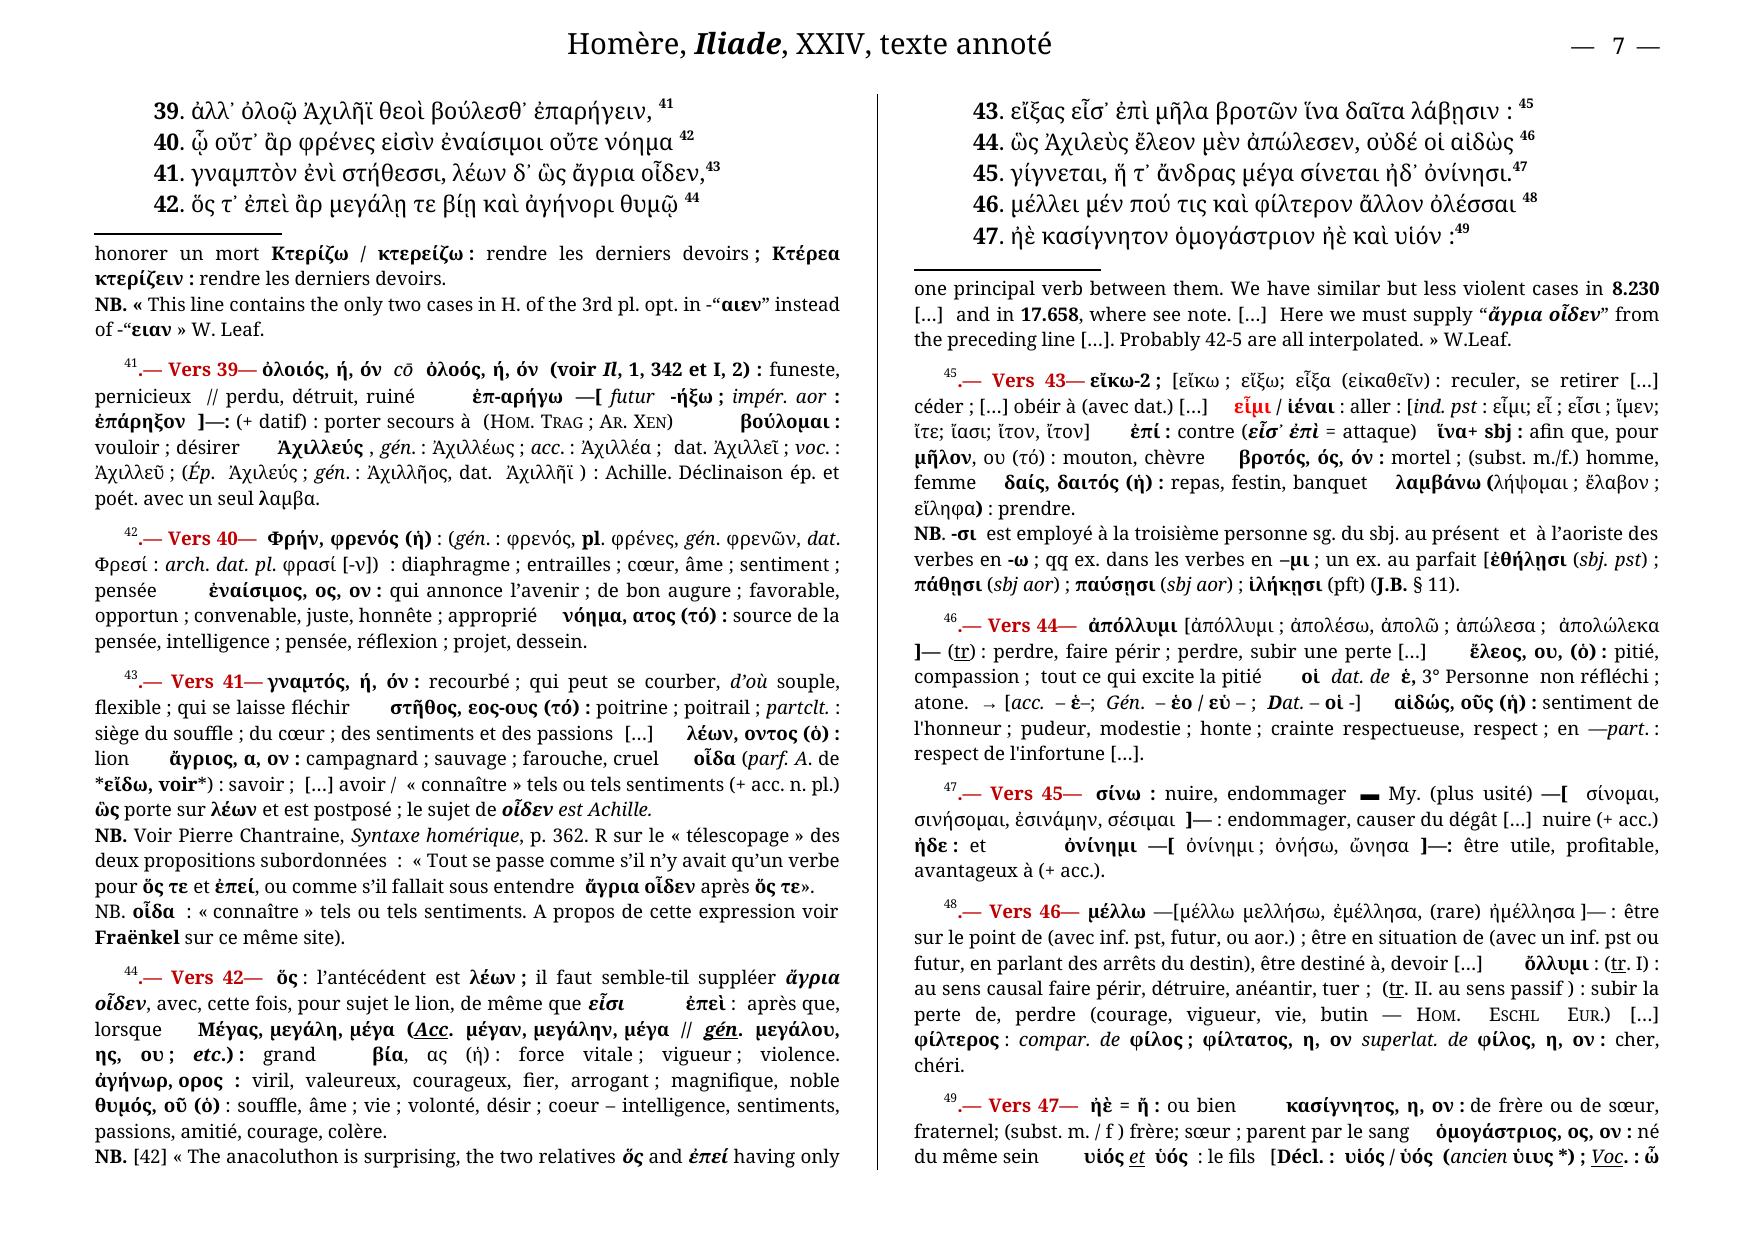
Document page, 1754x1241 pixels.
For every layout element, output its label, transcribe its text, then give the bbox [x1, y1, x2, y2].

text 44. ὣς Ἀχιλεὺς ἔλεον μὲν ἀπώλεσεν, οὐδέ οἱ αἰδὼς [973, 126, 1659, 157]
text 39. ἀλλ᾽ ὀλοῷ Ἀχιλῆϊ θεοὶ βούλεσθ᾽ ἐπαρήγειν, [153, 94, 840, 126]
text 41. γναμπτὸν ἐνὶ στήθεσσι, λέων δ᾽ ὣς ἄγρια οἶδεν, [153, 157, 840, 188]
text 45. γίγνεται, ἥ τ᾽ ἄνδρας μέγα σίνεται ἠδ᾽ ὀνίνησι. [973, 157, 1659, 188]
text 42. ὅς τ᾽ ἐπεὶ ἂρ μεγάλῃ τε βίῃ καὶ ἀγήνορι θυμῷ [153, 188, 840, 219]
text 47. ἠὲ κασίγνητον ὁμογάστριον ἠὲ καὶ υἱόν : [973, 219, 1659, 251]
text 43. εἴξας εἶσ᾽ ἐπὶ μῆλα βροτῶν ἵνα δαῖτα λάβῃσιν : [973, 94, 1659, 126]
text 46. μέλλει μέν πού τις καὶ φίλτερον ἄλλον ὀλέσσαι [973, 188, 1659, 219]
text 40. ᾧ οὔτ᾽ ἂρ φρένες εἰσὶν ἐναίσιμοι οὔτε νόημα [153, 126, 840, 157]
